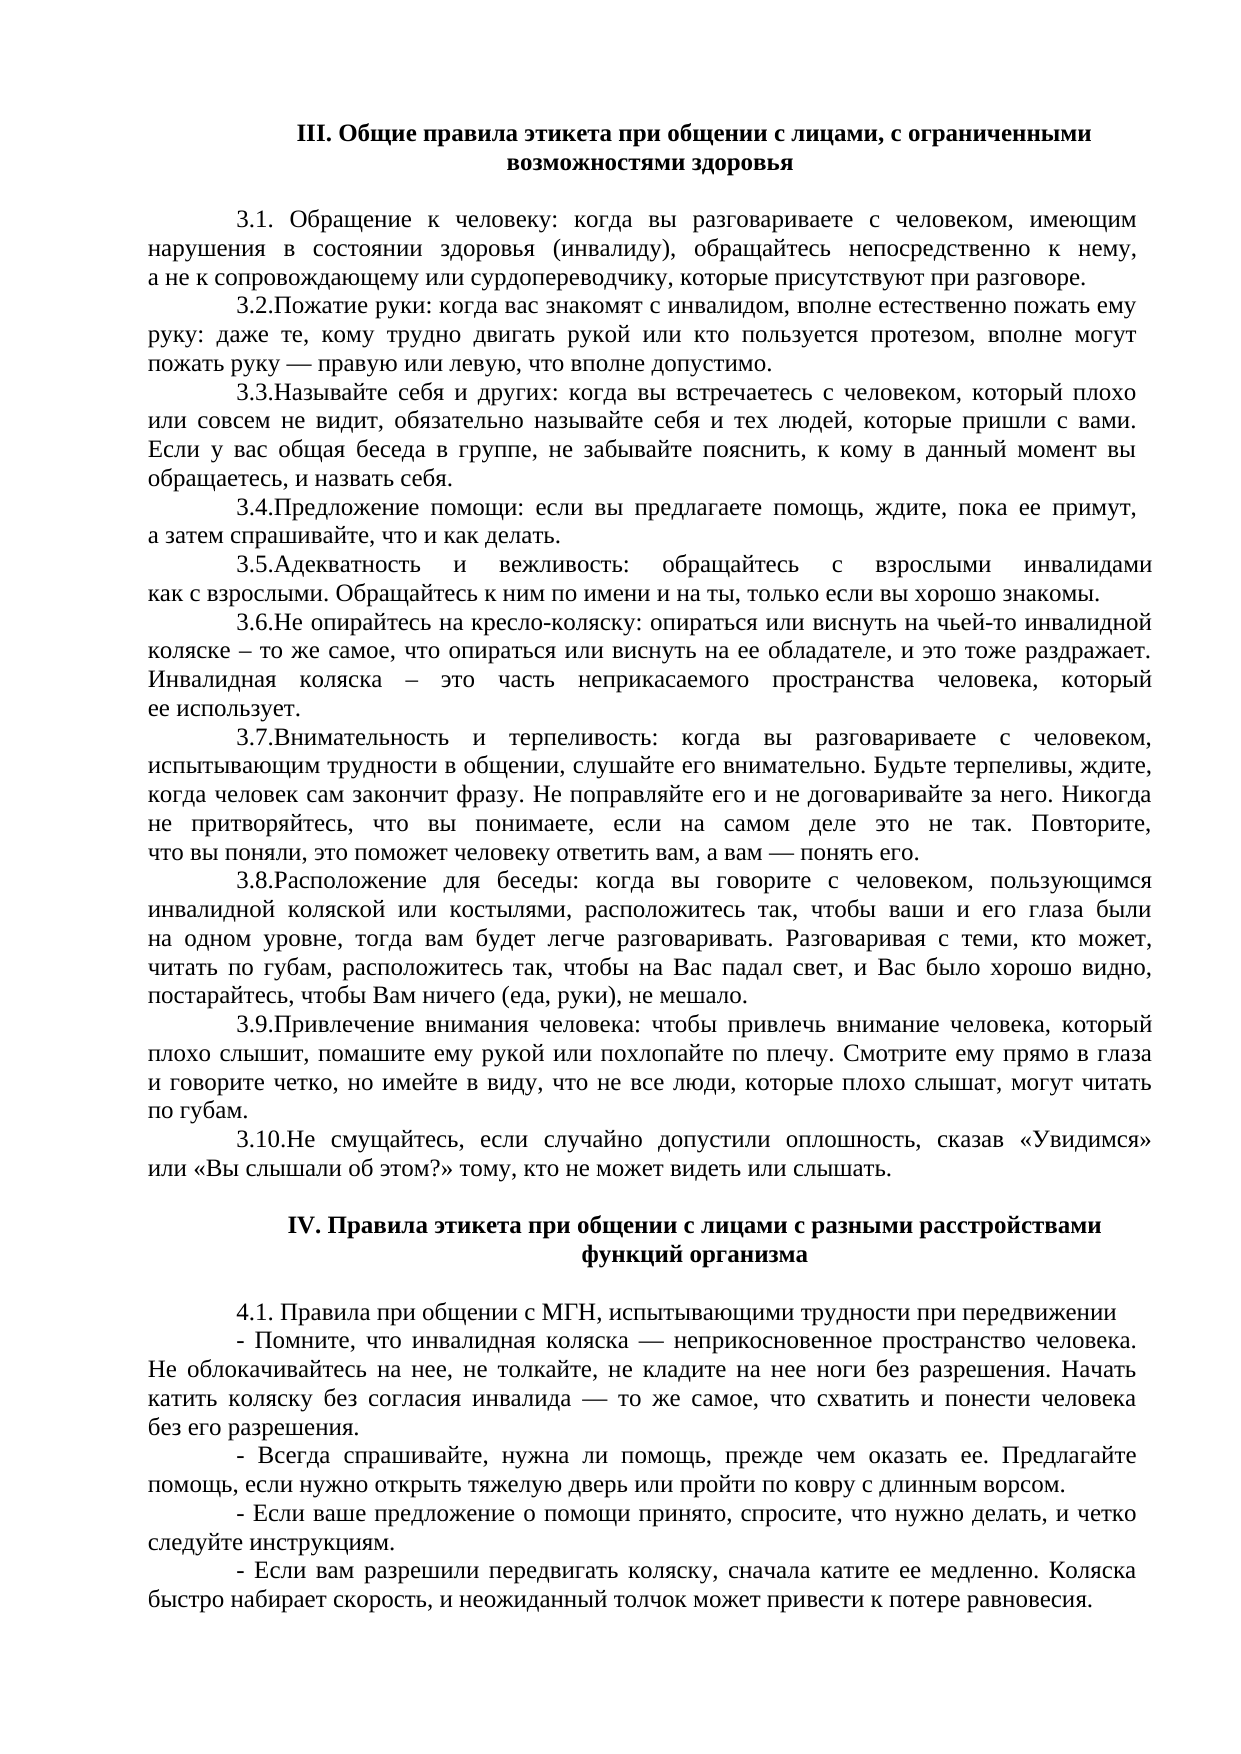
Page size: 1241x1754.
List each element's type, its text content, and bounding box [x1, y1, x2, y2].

text - Если ваше предложение о помощи принято, спросите, что нужно делать, и четко следуйте инструкциям. [148, 1498, 1138, 1556]
text 4.1. Правила при общении с МГН, испытывающими трудности при передвижении [148, 1297, 1152, 1326]
text 3.9.Привлечение внимания человека: чтобы привлечь внимание человека, который плохо слышит, помашите ему рукой или похлопайте по плечу. Смотрите ему прямо в глаза и говорите четко, но имейте в виду, что не все люди, которые плохо слышат, могут читать по губам. [148, 1009, 1153, 1124]
text 3.4.Предложение помощи: если вы предлагаете помощь, ждите, пока ее примут, а затем спрашивайте, что и как делать. [148, 492, 1138, 549]
text 3.1. Обращение к человеку: когда вы разговариваете с человеком, имеющим нарушения в состоянии здоровья (инвалиду), обращайтесь непосредственно к нему, а не к сопровождающему или сурдопереводчику, которые присутствуют при разговоре. [148, 204, 1138, 291]
text - Помните, что инвалидная коляска — неприкосновенное пространство человека. Не облокачивайтесь на нее, не толкайте, не кладите на нее ноги без разрешения. Начать катить коляску без согласия инвалида — то же самое, что схватить и понести человека без его разрешения. [148, 1326, 1138, 1441]
text III. Общие правила этикета при общении с лицами, с ограниченными возможностями здоровья [148, 118, 1152, 176]
text 3.5.Адекватность и вежливость: обращайтесь с взрослыми инвалидами как с взрослыми. Обращайтесь к ним по имени и на ты, только если вы хорошо знакомы. [148, 549, 1153, 607]
text IV. Правила этикета при общении с лицами с разными расстройствами [148, 1211, 1153, 1239]
text 3.2.Пожатие руки: когда вас знакомят с инвалидом, вполне естественно пожать ему руку: даже те, кому трудно двигать рукой или кто пользуется протезом, вполне могут пожать руку — правую или левую, что вполне допустимо. [148, 291, 1138, 377]
text 3.7.Внимательность и терпеливость: когда вы разговариваете с человеком, испытывающим трудности в общении, слушайте его внимательно. Будьте терпеливы, ждите, когда человек сам закончит фразу. Не поправляйте его и не договаривайте за него. Никогда не притворяйтесь, что вы понимаете, если на самом деле это не так. Повторите, что вы поняли, это поможет человеку ответить вам, а вам — понять его. [148, 722, 1153, 866]
text 3.10.Не смущайтесь, если случайно допустили оплошность, сказав «Увидимся» или «Вы слышали об этом?» тому, кто не может видеть или слышать. [148, 1124, 1153, 1182]
text - Всегда спрашивайте, нужна ли помощь, прежде чем оказать ее. Предлагайте помощь, если нужно открыть тяжелую дверь или пройти по ковру с длинным ворсом. [148, 1441, 1138, 1498]
text 3.6.Не опирайтесь на кресло-коляску: опираться или виснуть на чьей-то инвалидной коляске – то же самое, что опираться или виснуть на ее обладателе, и это тоже раздражает. Инвалидная коляска – это часть неприкасаемого пространства человека, который ее использует. [148, 607, 1153, 722]
text - Если вам разрешили передвигать коляску, сначала катите ее медленно. Коляска быстро набирает скорость, и неожиданный толчок может привести к потере равновесия. [148, 1556, 1138, 1613]
text функций организма [148, 1239, 1153, 1268]
text 3.8.Расположение для беседы: когда вы говорите с человеком, пользующимся инвалидной коляской или костылями, расположитесь так, чтобы ваши и его глаза были на одном уровне, тогда вам будет легче разговаривать. Разговаривая с теми, кто может, читать по губам, расположитесь так, чтобы на Вас падал свет, и Вас было хорошо видно, постарайтесь, чтобы Вам ничего (еда, руки), не мешало. [148, 866, 1153, 1009]
text 3.3.Называйте себя и других: когда вы встречаетесь с человеком, который плохо или совсем не видит, обязательно называйте себя и тех людей, которые пришли с вами. Если у вас общая беседа в группе, не забывайте пояснить, к кому в данный момент вы обращаетесь, и назвать себя. [148, 377, 1138, 492]
